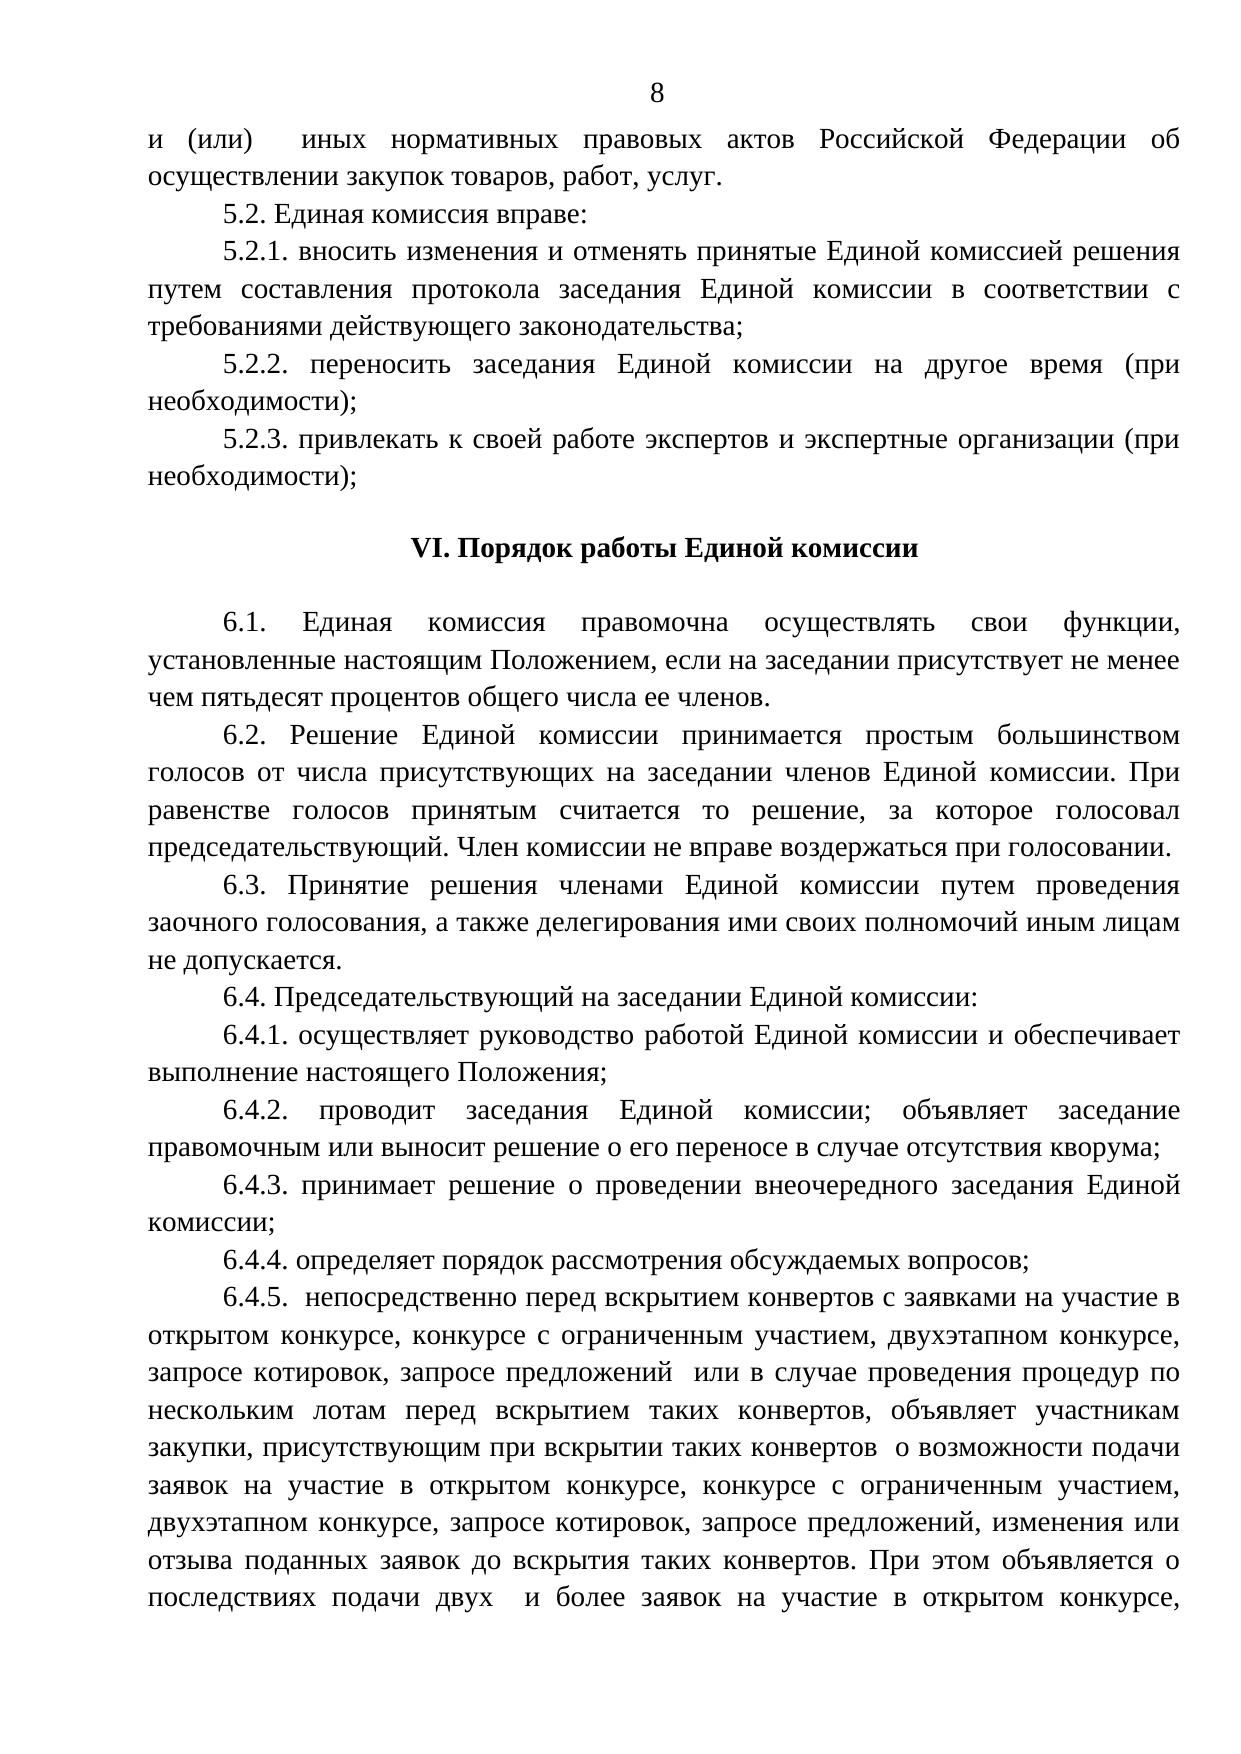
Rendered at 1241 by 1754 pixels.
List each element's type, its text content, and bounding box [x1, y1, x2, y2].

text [148, 1277, 1181, 1614]
text 6.4.3. принимает решение о проведении внеочередного заседания Единой комиссии; [148, 1164, 1181, 1239]
text 5.2. Единая комиссия вправе: [148, 193, 1181, 231]
text 5.2.2. переносить заседания Единой комиссии на другое время (при необходимости); [148, 343, 1181, 418]
text 6.4.4. определяет порядок рассмотрения обсуждаемых вопросов; [148, 1239, 1181, 1277]
text 6.4.2. проводит заседания Единой комиссии; объявляет заседание правомочным или выносит решение о его переносе в случае отсутствия кворума; [148, 1089, 1181, 1164]
text VI. Порядок работы Единой комиссии [148, 531, 1181, 564]
text 6.4.1. осуществляет руководство работой Единой комиссии и обеспечивает выполнение настоящего Положения; [148, 1014, 1181, 1089]
text 6.2. Решение Единой комиссии принимается простым большинством голосов от числа присутствующих на заседании членов Единой комиссии. При равенстве голосов принятым считается то решение, за которое голосовал председательствующий. Член комиссии не вправе воздержаться при голосовании. [148, 714, 1181, 864]
text 5.2.1. вносить изменения и отменять принятые Единой комиссией решения путем составления протокола заседания Единой комиссии в соответствии с требованиями действующего законодательства; [148, 231, 1181, 343]
text 6.4. Председательствующий на заседании Единой комиссии: [148, 977, 1181, 1014]
text 6.1. Единая комиссия правомочна осуществлять свои функции, установленные настоящим Положением, если на заседании присутствует не менее чем пятьдесят процентов общего числа ее членов. [148, 602, 1181, 714]
text 6.3. Принятие решения членами Единой комиссии путем проведения заочного голосования, а также делегирования ими своих полномочий иным лицам не допускается. [148, 864, 1181, 977]
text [148, 118, 1181, 193]
text 5.2.3. привлекать к своей работе экспертов и экспертные организации (при необходимости); [148, 418, 1181, 493]
